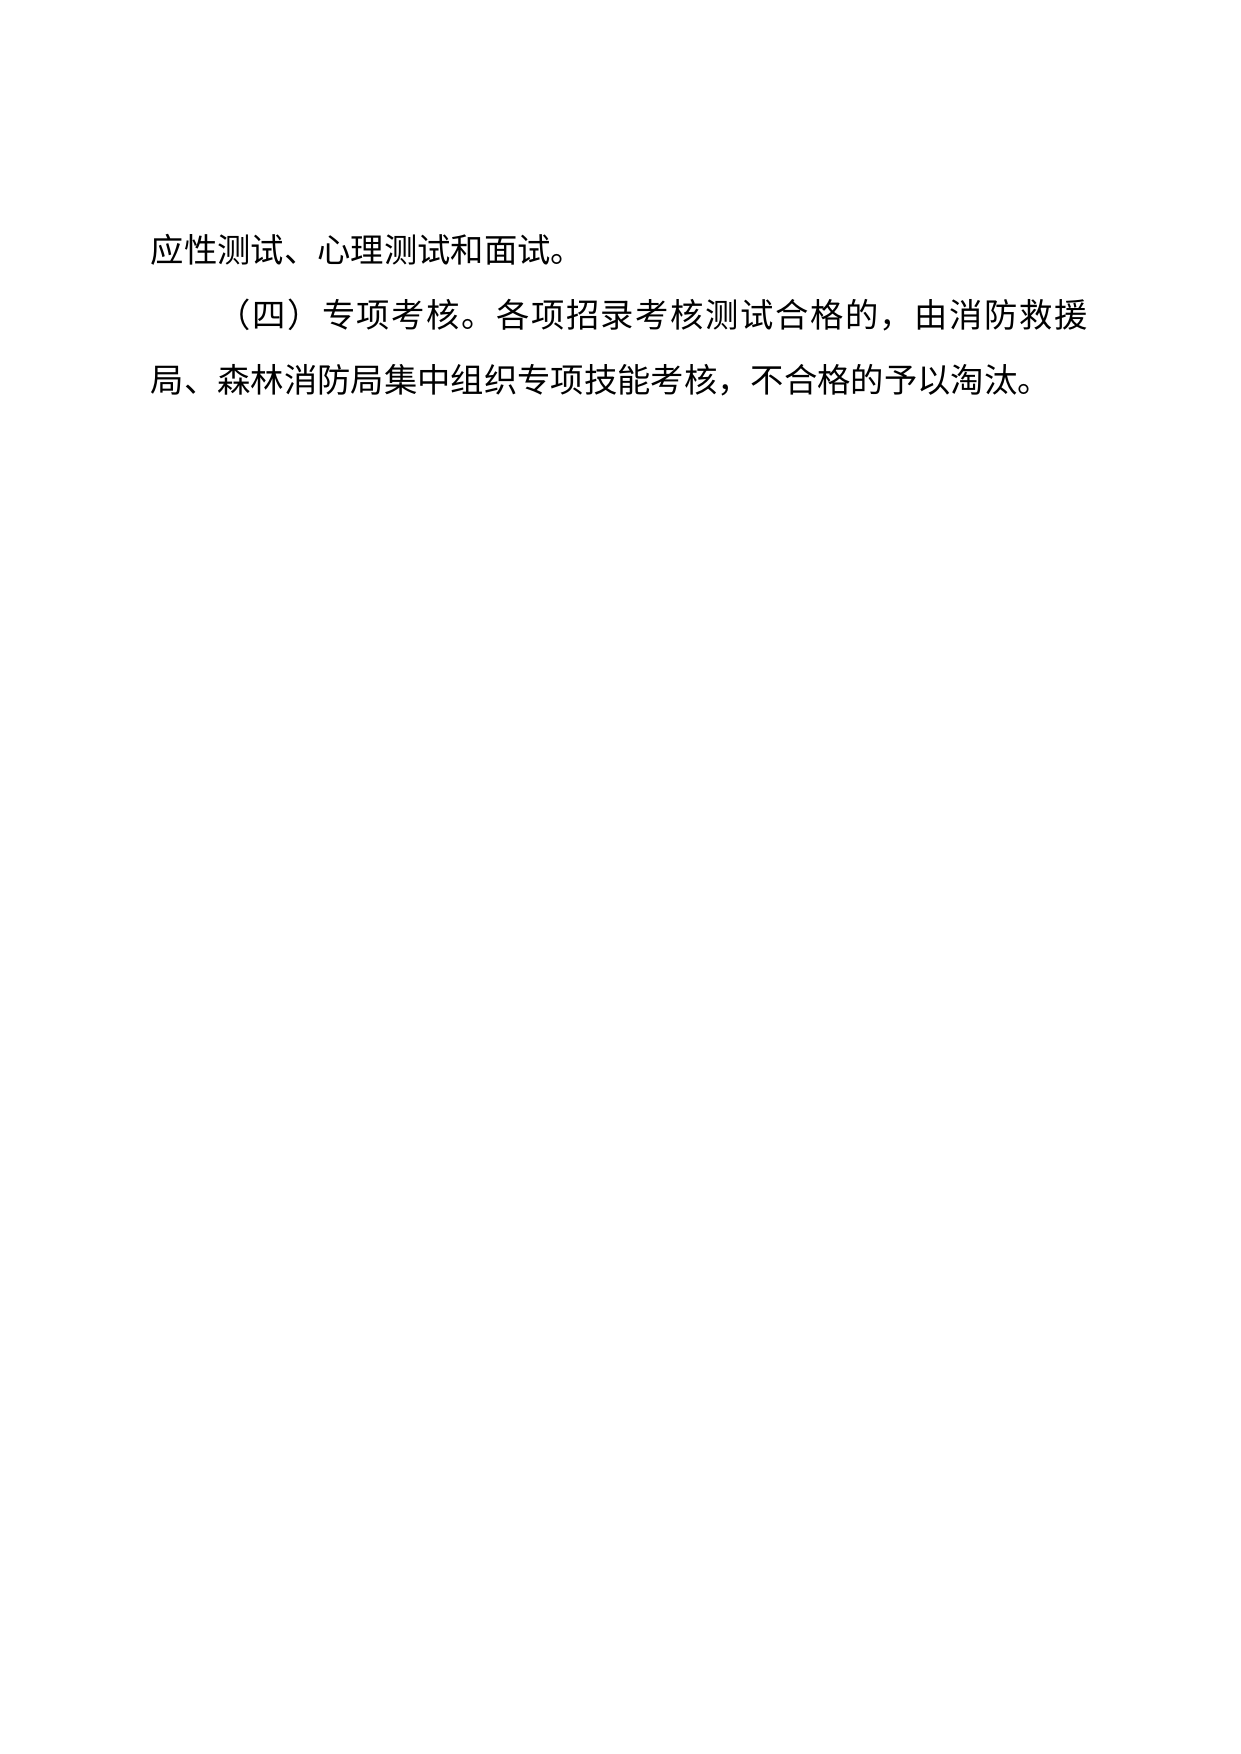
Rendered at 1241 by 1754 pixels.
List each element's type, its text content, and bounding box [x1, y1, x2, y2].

text （四）专项考核。各项招录考核测试合格的，由消防救援局、森林消防局集中组织专项技能考核，不合格的予以淘汰。 [151, 280, 1089, 410]
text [151, 215, 1089, 280]
